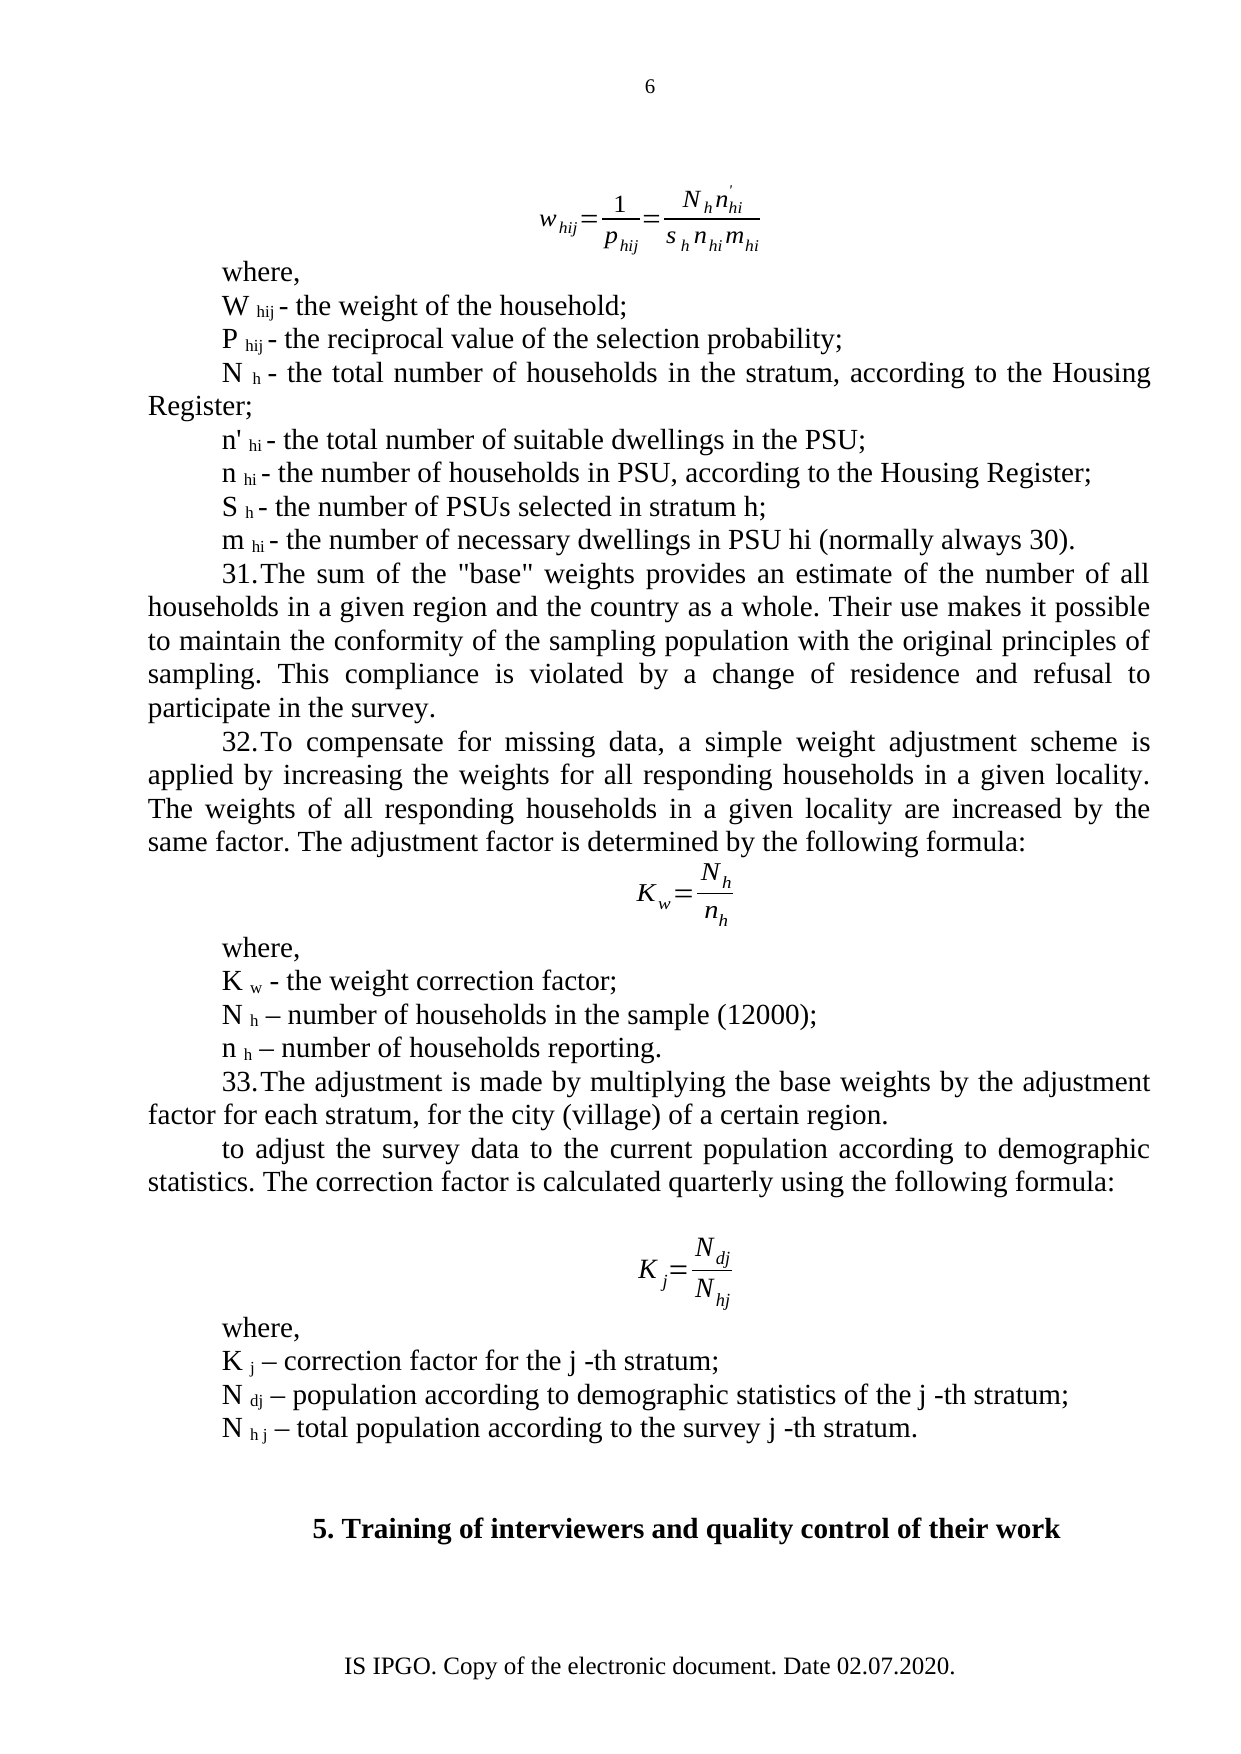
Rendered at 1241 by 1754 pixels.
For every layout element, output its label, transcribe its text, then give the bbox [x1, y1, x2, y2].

text n' hi - the total number of suitable dwellings in the PSU; [148, 422, 1152, 455]
text where, [148, 254, 1152, 288]
text S h - the number of PSUs selected in stratum h; [148, 489, 1152, 522]
text N h – number of households in the sample (12000); [148, 997, 1152, 1030]
list To compensate for missing data, a simple weight adjustment scheme is applied by increasing the weights for all responding households in a given locality. The weights of all responding households in a given locality are increased by the same factor. The adjustment factor is determined by the following formula: [148, 724, 1152, 858]
text m hi - the number of necessary dwellings in PSU hi (normally always 30). [148, 522, 1152, 556]
text n h – number of households reporting. [148, 1030, 1152, 1064]
text to adjust the survey data to the current population according to demographic statistics. The correction factor is calculated quarterly using the following formula: [148, 1131, 1152, 1198]
text 5. Training of interviewers and quality control of their work [222, 1511, 1152, 1544]
list The sum of the "base" weights provides an estimate of the number of all households in a given region and the country as a whole. Their use makes it possible to maintain the conformity of the sampling population with the original principles of sampling. This compliance is violated by a change of residence and refusal to participate in the survey. [148, 556, 1152, 724]
text K j – correction factor for the j -th stratum; [148, 1343, 1152, 1377]
text W hij - the weight of the household; [148, 288, 1152, 321]
list The adjustment is made by multiplying the base weights by the adjustment factor for each stratum, for the city (village) of a certain region. [148, 1064, 1152, 1131]
text where, [148, 930, 1152, 963]
text n hi - the number of households in PSU, according to the Housing Register; [222, 455, 1152, 489]
text where, [148, 1310, 1152, 1343]
text N h j – total population according to the survey j -th stratum. [148, 1410, 1152, 1444]
text K w - the weight correction factor; [148, 963, 1152, 997]
text P hij - the reciprocal value of the selection probability; [148, 321, 1152, 355]
text N dj – population according to demographic statistics of the j -th stratum; [148, 1377, 1152, 1410]
text N h - the total number of households in the stratum, according to the Housing Register; [148, 355, 1152, 422]
